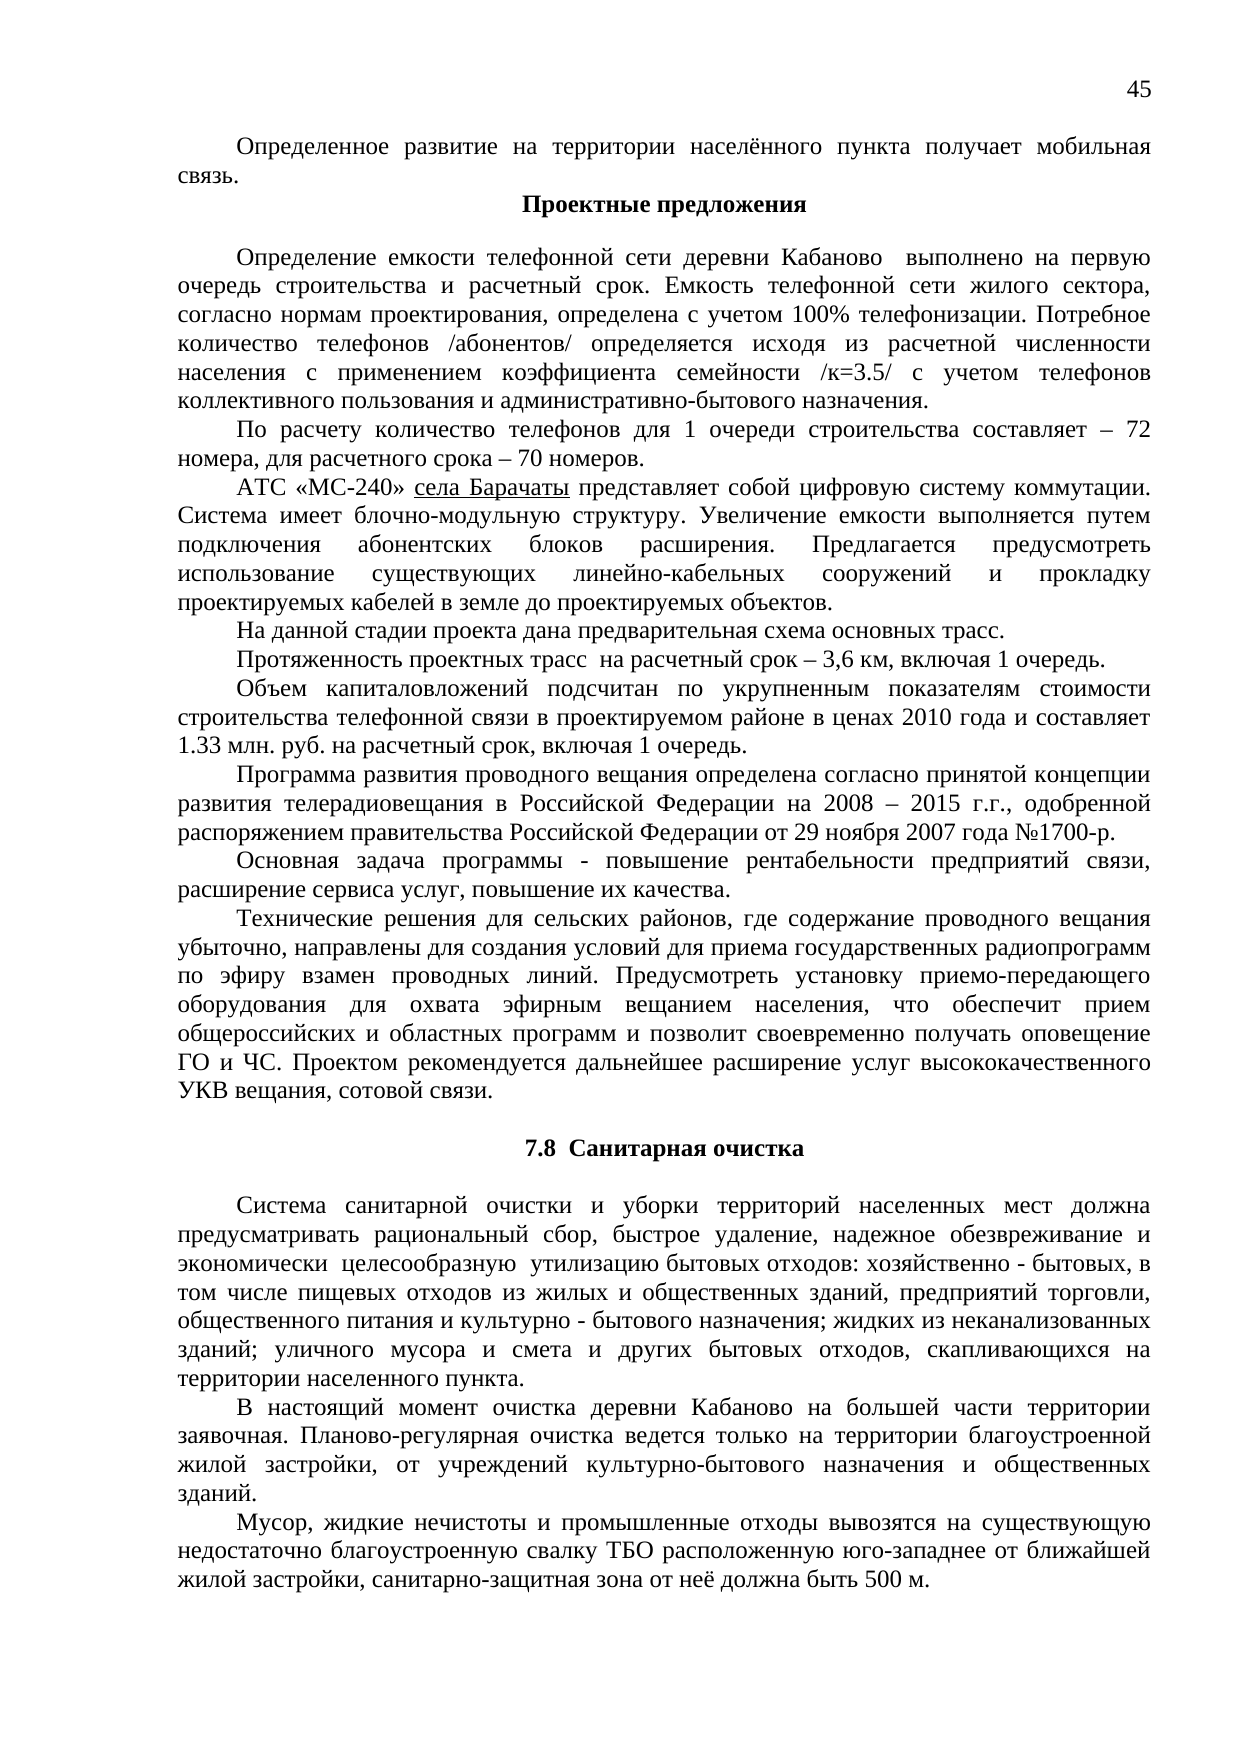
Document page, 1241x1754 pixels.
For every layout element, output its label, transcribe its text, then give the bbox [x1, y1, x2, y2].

text Определение емкости телефонной сети деревни Кабаново выполнено на первую очередь строительства и расчетный срок. Емкость телефонной сети жилого сектора, согласно нормам проектирования, определена с учетом 100% телефонизации. Потребное количество телефонов /абонентов/ определяется исходя из расчетной численности населения с применением коэффициента семейности /к=3.5/ с учетом телефонов коллективного пользования и административно-бытового назначения. [177, 242, 1152, 414]
text Мусор, жидкие нечистоты и промышленные отходы вывозятся на существующую недостаточно благоустроенную свалку ТБО расположенную юго-западнее от ближайшей жилой застройки, санитарно-защитная зона от неё должна быть 500 м. [177, 1507, 1152, 1593]
text По расчету количество телефонов для 1 очереди строительства составляет – 72 номера, для расчетного срока – 70 номеров. [177, 414, 1152, 472]
text На данной стадии проекта дана предварительная схема основных трасс. [177, 615, 1152, 644]
text Технические решения для сельских районов, где содержание проводного вещания убыточно, направлены для создания условий для приема государственных радиопрограмм по эфиру взамен проводных линий. Предусмотреть установку приемо-передающего оборудования для охвата эфирным вещанием населения, что обеспечит прием общероссийских и областных программ и позволит своевременно получать оповещение ГО и ЧС. Проектом рекомендуется дальнейшее расширение услуг высококачественного УКВ вещания, сотовой связи. [177, 903, 1152, 1104]
text Протяженность проектных трасс на расчетный срок – 3,6 км, включая 1 очередь. [177, 644, 1152, 673]
title Проектные предложения [177, 189, 1152, 218]
text Основная задача программы - повышение рентабельности предприятий связи, расширение сервиса услуг, повышение их качества. [177, 845, 1152, 903]
text Определенное развитие на территории населённого пункта получает мобильная связь. [177, 131, 1152, 189]
text АТС «МС-240» села Барачаты представляет собой цифровую систему коммутации. Система имеет блочно-модульную структуру. Увеличение емкости выполняется путем подключения абонентских блоков расширения. Предлагается предусмотреть использование существующих линейно-кабельных сооружений и прокладку проектируемых кабелей в земле до проектируемых объектов. [177, 472, 1152, 615]
text В настоящий момент очистка деревни Кабаново на большей части территории заявочная. Планово-регулярная очистка ведется только на территории благоустроенной жилой застройки, от учреждений культурно-бытового назначения и общественных зданий. [177, 1392, 1152, 1507]
text Система санитарной очистки и уборки территорий населенных мест должна предусматривать рациональный сбор, быстрое удаление, надежное обезвреживание и экономически целесообразную утилизацию бытовых отходов: хозяйственно - бытовых, в том числе пищевых отходов из жилых и общественных зданий, предприятий торговли, общественного питания и культурно - бытового назначения; жидких из неканализованных зданий; уличного мусора и смета и других бытовых отходов, скапливающихся на территории населенного пункта. [177, 1190, 1152, 1392]
text Программа развития проводного вещания определена согласно принятой концепции развития телерадиовещания в Российской Федерации на 2008 – 2015 г.г., одобренной распоряжением правительства Российской Федерации от 29 ноября 2007 года №1700-р. [177, 759, 1152, 845]
text 7.8 Санитарная очистка [177, 1133, 1152, 1162]
text Объем капиталовложений подсчитан по укрупненным показателям стоимости строительства телефонной связи в проектируемом районе в ценах 2010 года и составляет 1.33 млн. руб. на расчетный срок, включая 1 очередь. [177, 673, 1152, 759]
